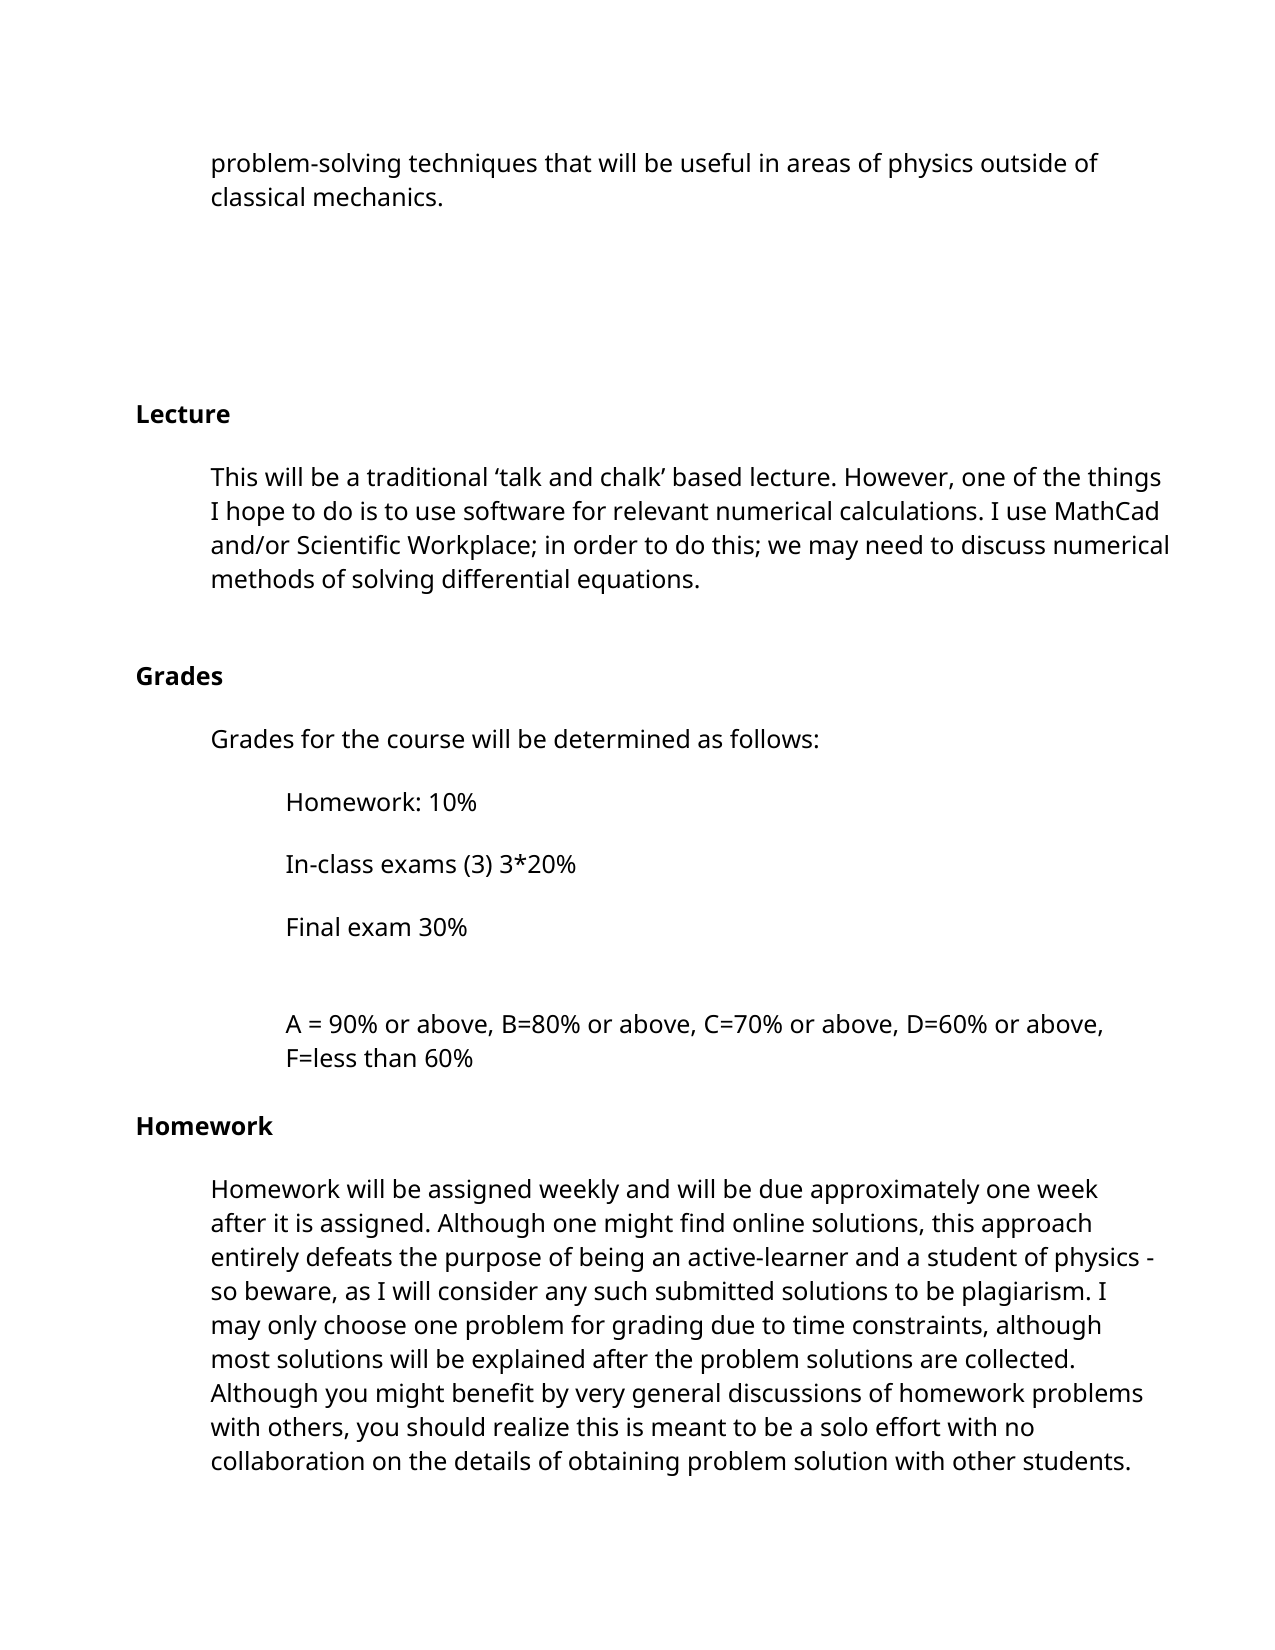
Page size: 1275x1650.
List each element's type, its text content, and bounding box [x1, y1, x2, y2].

text Lecture [135, 397, 1175, 431]
text Grades for the course will be determined as follows: [210, 722, 1175, 756]
text F=less than 60% [135, 1041, 1175, 1074]
text In-class exams (3) 3*20% [285, 847, 1175, 881]
text Final exam 30% [285, 910, 1175, 944]
text A = 90% or above, B=80% or above, C=70% or above, D=60% or above, [135, 1006, 1175, 1041]
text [210, 146, 1175, 214]
text Homework [135, 1109, 1175, 1143]
text Homework: 10% [285, 784, 1175, 818]
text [210, 1171, 1156, 1478]
text This will be a traditional ‘talk and chalk’ based lecture. However, one of the things I hope to do is to use software for relevant numerical calculations. I use MathCad and/or Scientific Workplace; in order to do this; we may need to discuss numerical methods of solving differential equations. [210, 460, 1175, 596]
text Grades [135, 659, 1175, 693]
